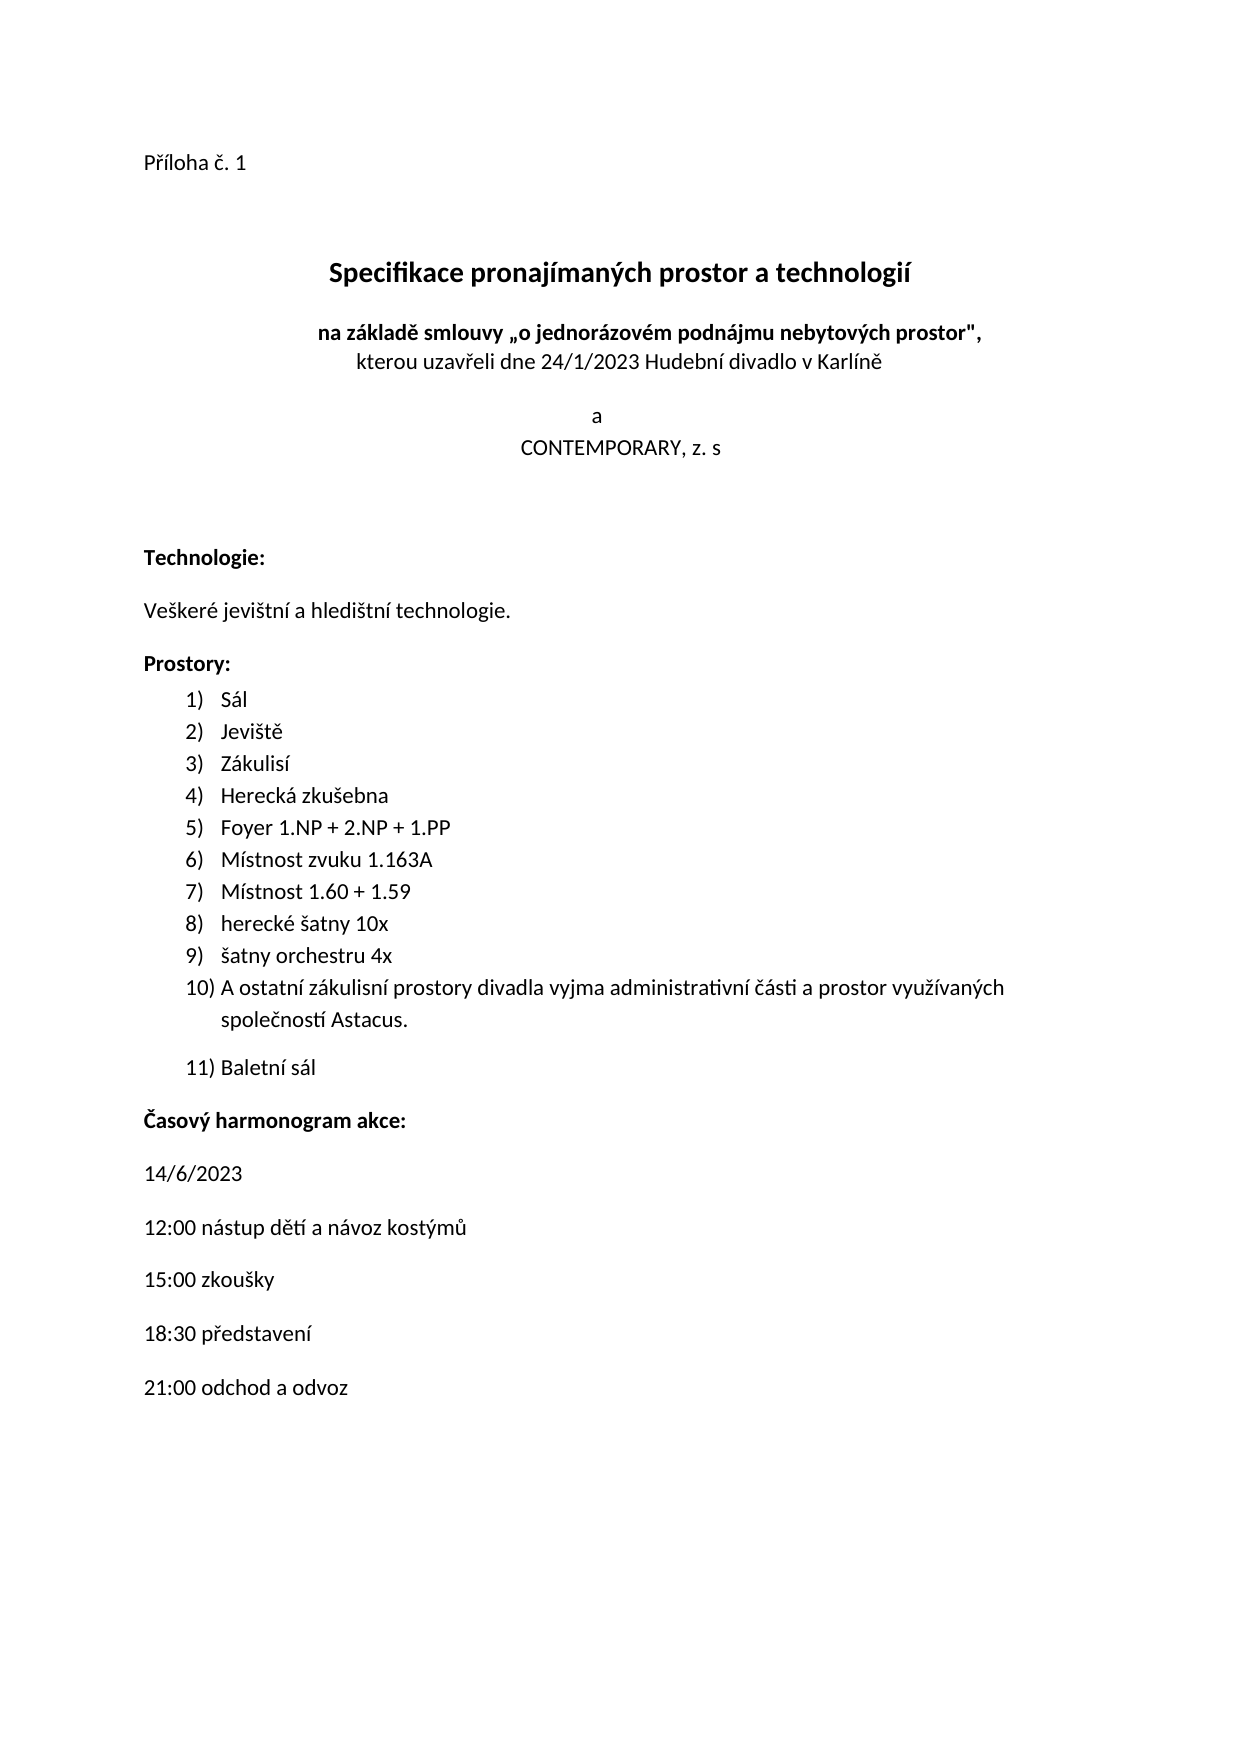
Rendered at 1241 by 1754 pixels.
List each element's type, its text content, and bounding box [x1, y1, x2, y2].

text 12:00 nástup dětí a návoz kostýmů 15:00 zkoušky [143, 1192, 513, 1298]
list Místnost 1.60 + 1.59 [185, 873, 1011, 906]
list herecké šatny 10x [185, 906, 1011, 937]
subtitle Specifikace pronajímaných prostor a technologií [329, 236, 1011, 294]
text kterou uzavřeli dne 24/1/2023 Hudební divadlo v Karlíně [356, 352, 1011, 374]
list Zákulisí [185, 746, 1011, 778]
list šatny orchestru 4x [185, 937, 1011, 969]
list Baletní sál [185, 1033, 1011, 1086]
list A ostatní zákulisní prostory divadla vyjma administrativní části a prostor využívaných společností Astacus. [185, 969, 1011, 1033]
text 21:00 odchod a odvoz [143, 1378, 348, 1400]
list Místnost zvuku 1.163A [185, 842, 1011, 873]
subtitle Prostory: [143, 629, 1011, 682]
list Sál [185, 682, 1011, 714]
text a [591, 406, 1011, 428]
text 18:30 představení [143, 1298, 513, 1352]
text CONTEMPORARY, z. s [521, 438, 1011, 460]
text 14/6/2023 [143, 1139, 1011, 1192]
text Příloha č. 1 [143, 153, 246, 175]
text Veškeré jevištní a hledištní technologie. [143, 576, 1011, 629]
subtitle Technologie: [143, 523, 1011, 576]
subtitle Časový harmonogram akce: [143, 1086, 1011, 1139]
subtitle na základě smlouvy „o jednorázovém podnájmu nebytových prostor", [143, 294, 982, 352]
list Herecká zkušebna [185, 778, 1011, 809]
list Jeviště [185, 714, 1011, 746]
list Foyer 1.NP + 2.NP + 1.PP [185, 809, 1011, 842]
